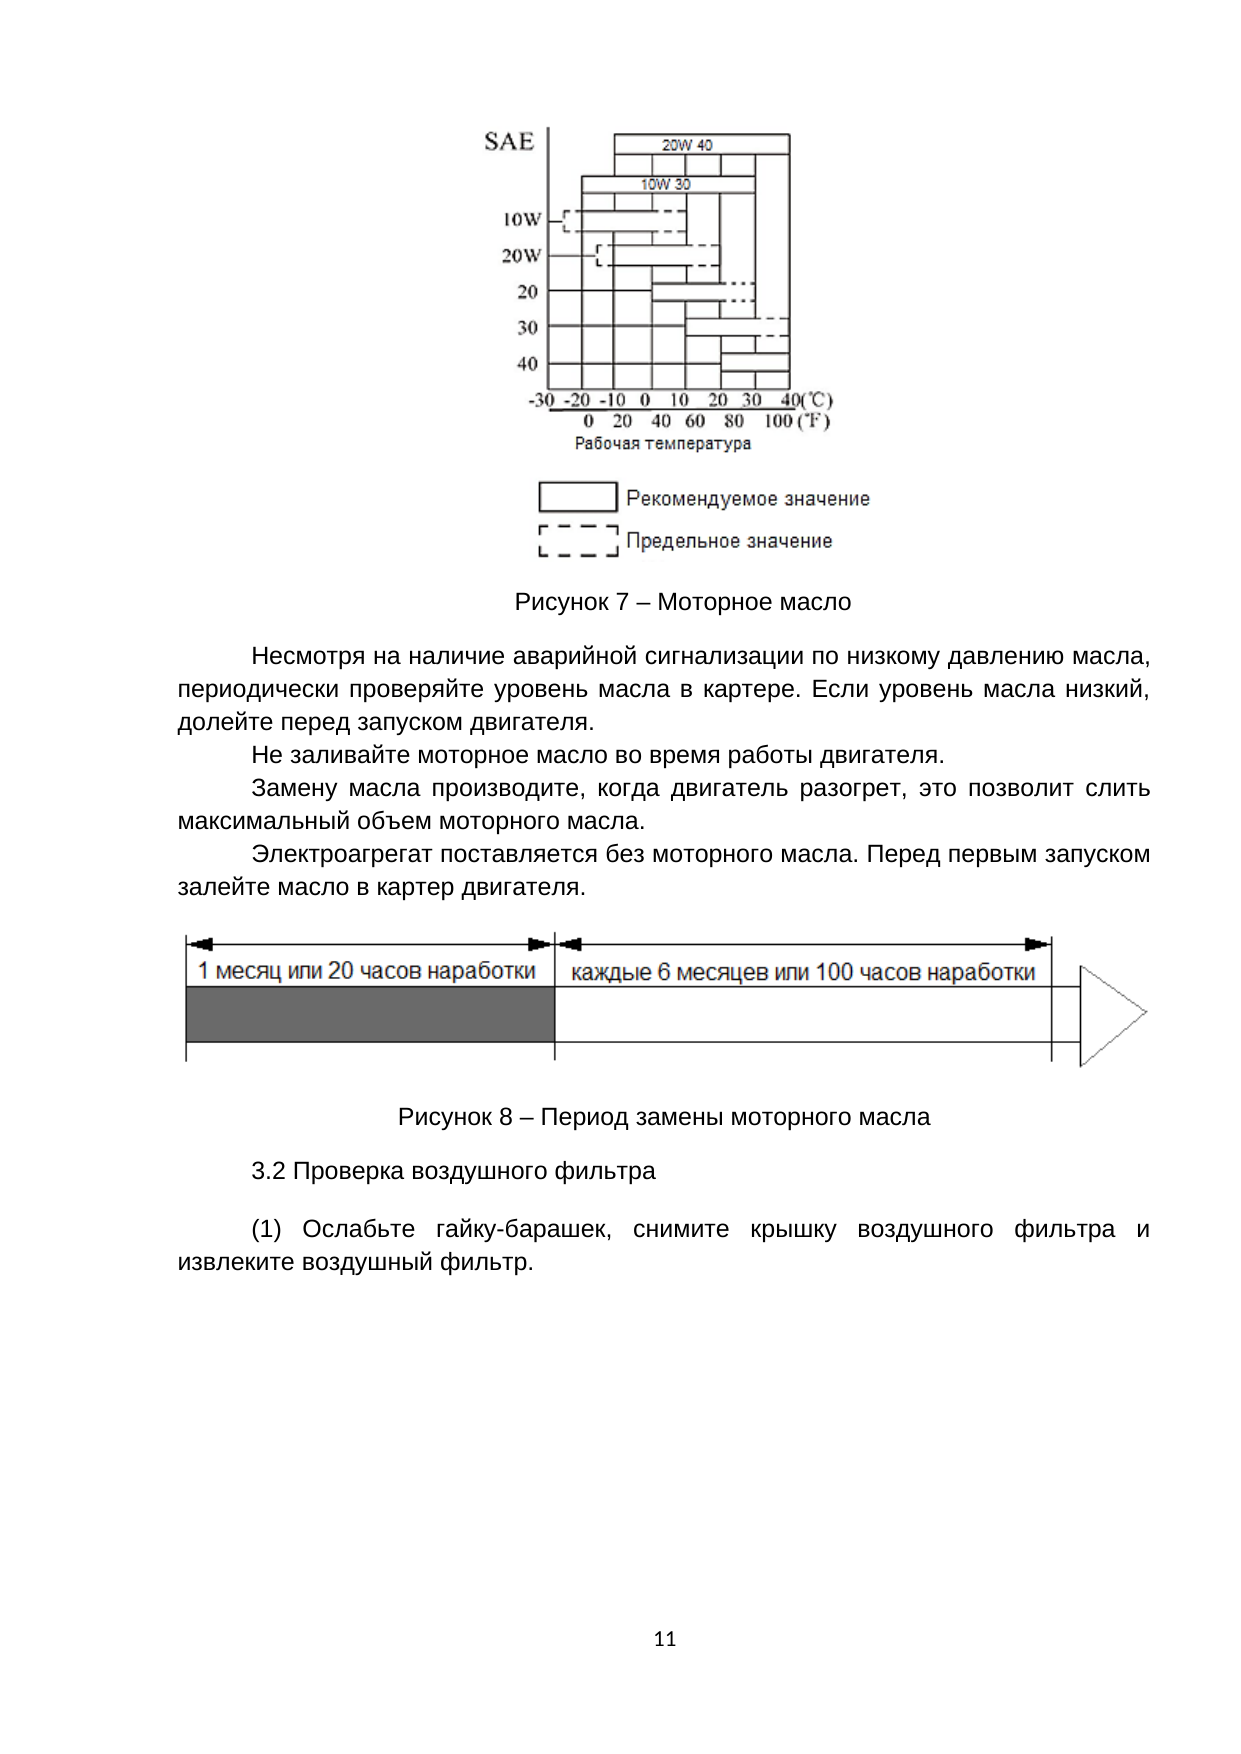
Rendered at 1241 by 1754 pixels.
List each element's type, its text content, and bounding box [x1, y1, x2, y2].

text (1) Ослабьте гайку-барашек, снимите крышку воздушного фильтра и извлеките воздушный фильтр. [177, 1214, 1152, 1276]
text Не заливайте моторное масло во время работы двигателя. [177, 740, 1152, 769]
picture [177, 925, 1152, 1078]
text Электроагрегат поставляется без моторного масла. Перед первым запуском залейте масло в картер двигателя. [177, 839, 1152, 901]
subtitle 3.2 Проверка воздушного фильтра [177, 1156, 1152, 1185]
picture [478, 118, 888, 562]
text Замену масла производите, когда двигатель разогрет, это позволит слить максимальный объем моторного масла. [177, 773, 1152, 835]
text Рисунок 7 – Моторное масло [215, 587, 1152, 616]
text Рисунок 8 – Период замены моторного масла [177, 1102, 1152, 1131]
text Несмотря на наличие аварийной сигнализации по низкому давлению масла, периодически проверяйте уровень масла в картере. Если уровень масла низкий, долейте перед запуском двигателя. [177, 641, 1152, 736]
